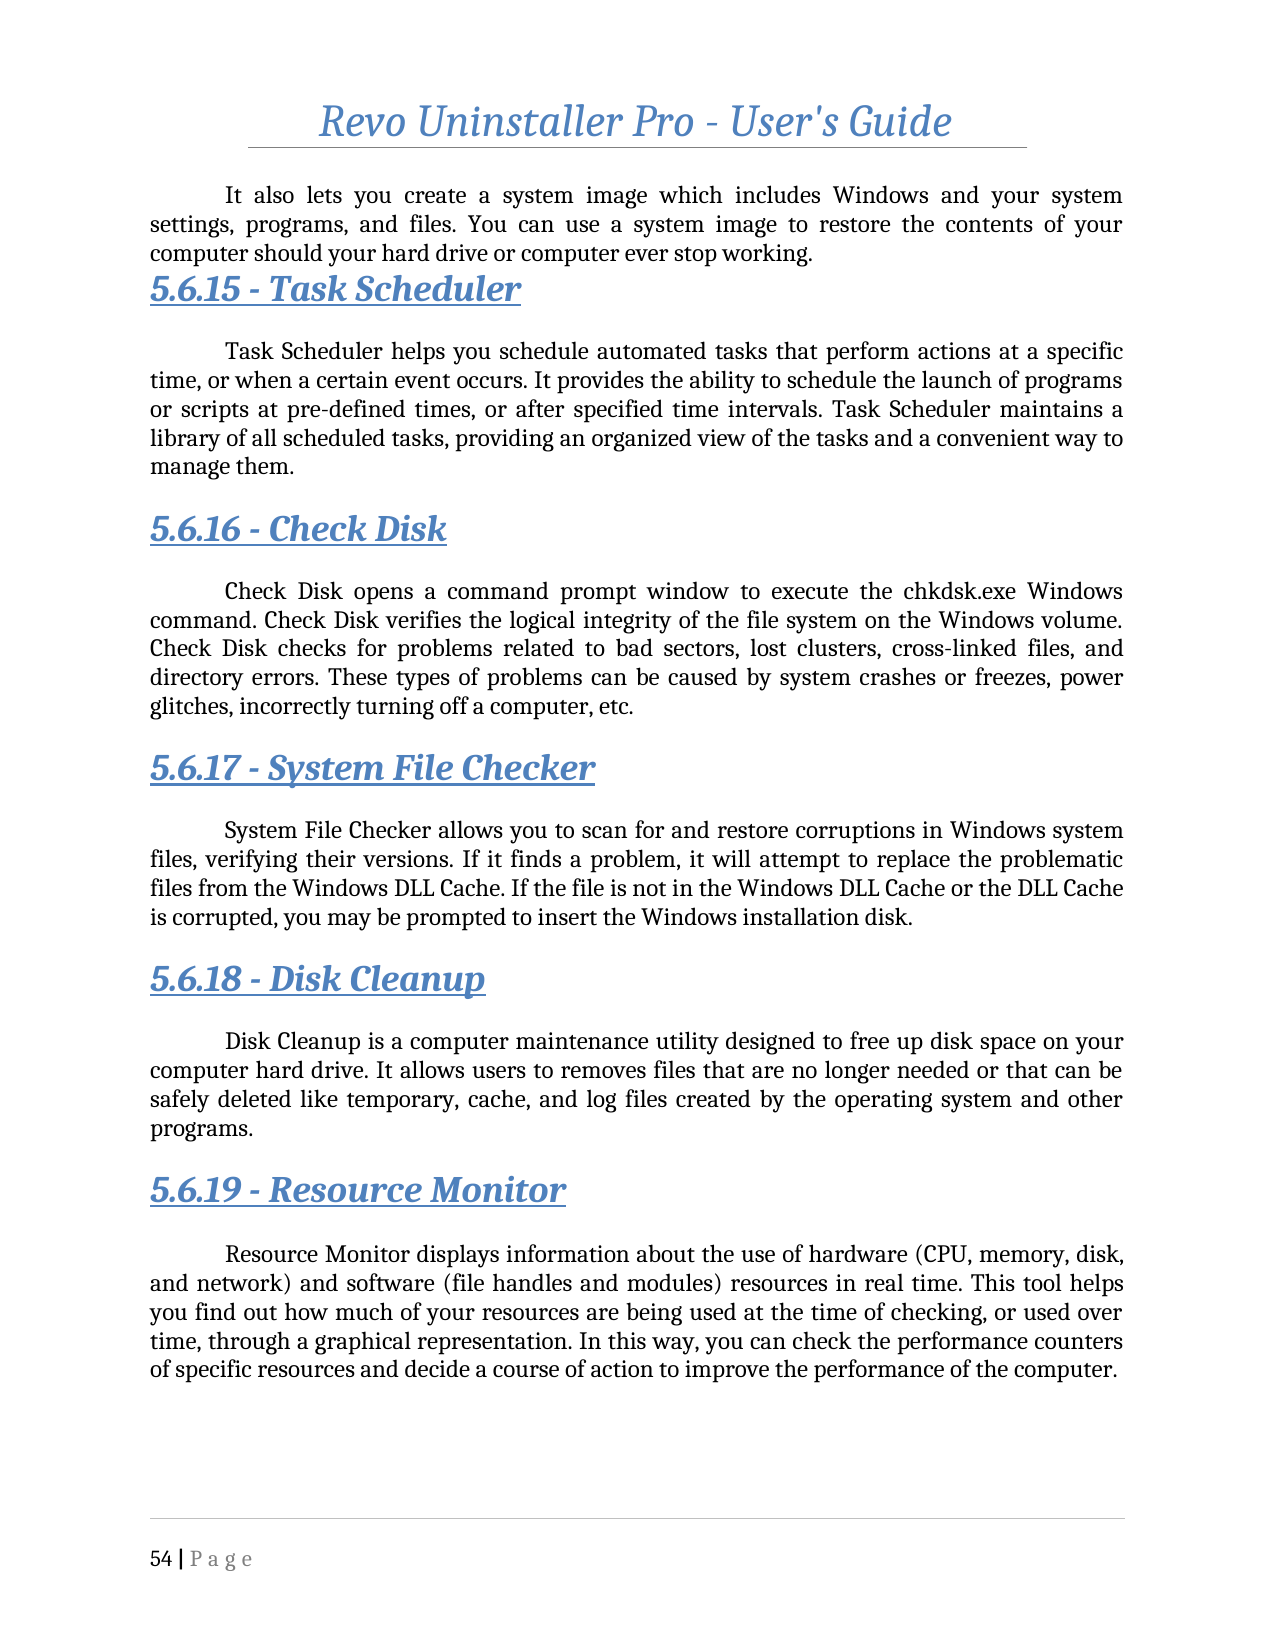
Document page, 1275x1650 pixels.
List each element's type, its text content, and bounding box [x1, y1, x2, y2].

subtitle 5.6.15 - Task Scheduler [150, 268, 1125, 311]
text Check Disk opens a command prompt window to execute the chkdsk.exe Windows command. Check Disk verifies the logical integrity of the file system on the Windows volume. Check Disk checks for problems related to bad sectors, lost clusters, cross-linked files, and directory errors. These types of problems can be caused by system crashes or freezes, power glitches, incorrectly turning off a computer, etc. [150, 577, 1125, 721]
subtitle 5.6.19 - Resource Monitor [150, 1168, 1125, 1212]
text System File Checker allows you to scan for and restore corruptions in Windows system files, verifying their versions. If it finds a problem, it will attempt to replace the problematic files from the Windows DLL Cache. If the file is not in the Windows DLL Cache or the DLL Cache is corrupted, you may be prompted to insert the Windows installation disk. [150, 816, 1125, 931]
text Disk Cleanup is a computer maintenance utility designed to free up disk space on your computer hard drive. It allows users to removes files that are no longer needed or that can be safely deleted like temporary, cache, and log files created by the operating system and other programs. [150, 1027, 1125, 1142]
subtitle 5.6.18 - Disk Cleanup [150, 958, 1125, 1001]
subtitle 5.6.16 - Check Disk [150, 507, 1125, 550]
subtitle 5.6.17 - System File Checker [150, 747, 1125, 790]
text It also lets you create a system image which includes Windows and your system settings, programs, and files. You can use a system image to restore the contents of your computer should your hard drive or computer ever stop working. [150, 181, 1125, 268]
text Resource Monitor displays information about the use of hardware (CPU, memory, disk, and network) and software (file handles and modules) resources in real time. This tool helps you find out how much of your resources are being used at the time of checking, or used over time, through a graphical representation. In this way, you can check the performance counters of specific resources and decide a course of action to improve the performance of the computer. [150, 1240, 1125, 1384]
text Task Scheduler helps you schedule automated tasks that perform actions at a specific time, or when a certain event occurs. It provides the ability to schedule the launch of programs or scripts at pre-defined times, or after specified time intervals. Task Scheduler maintains a library of all scheduled tasks, providing an organized view of the tasks and a convenient way to manage them. [150, 337, 1125, 481]
